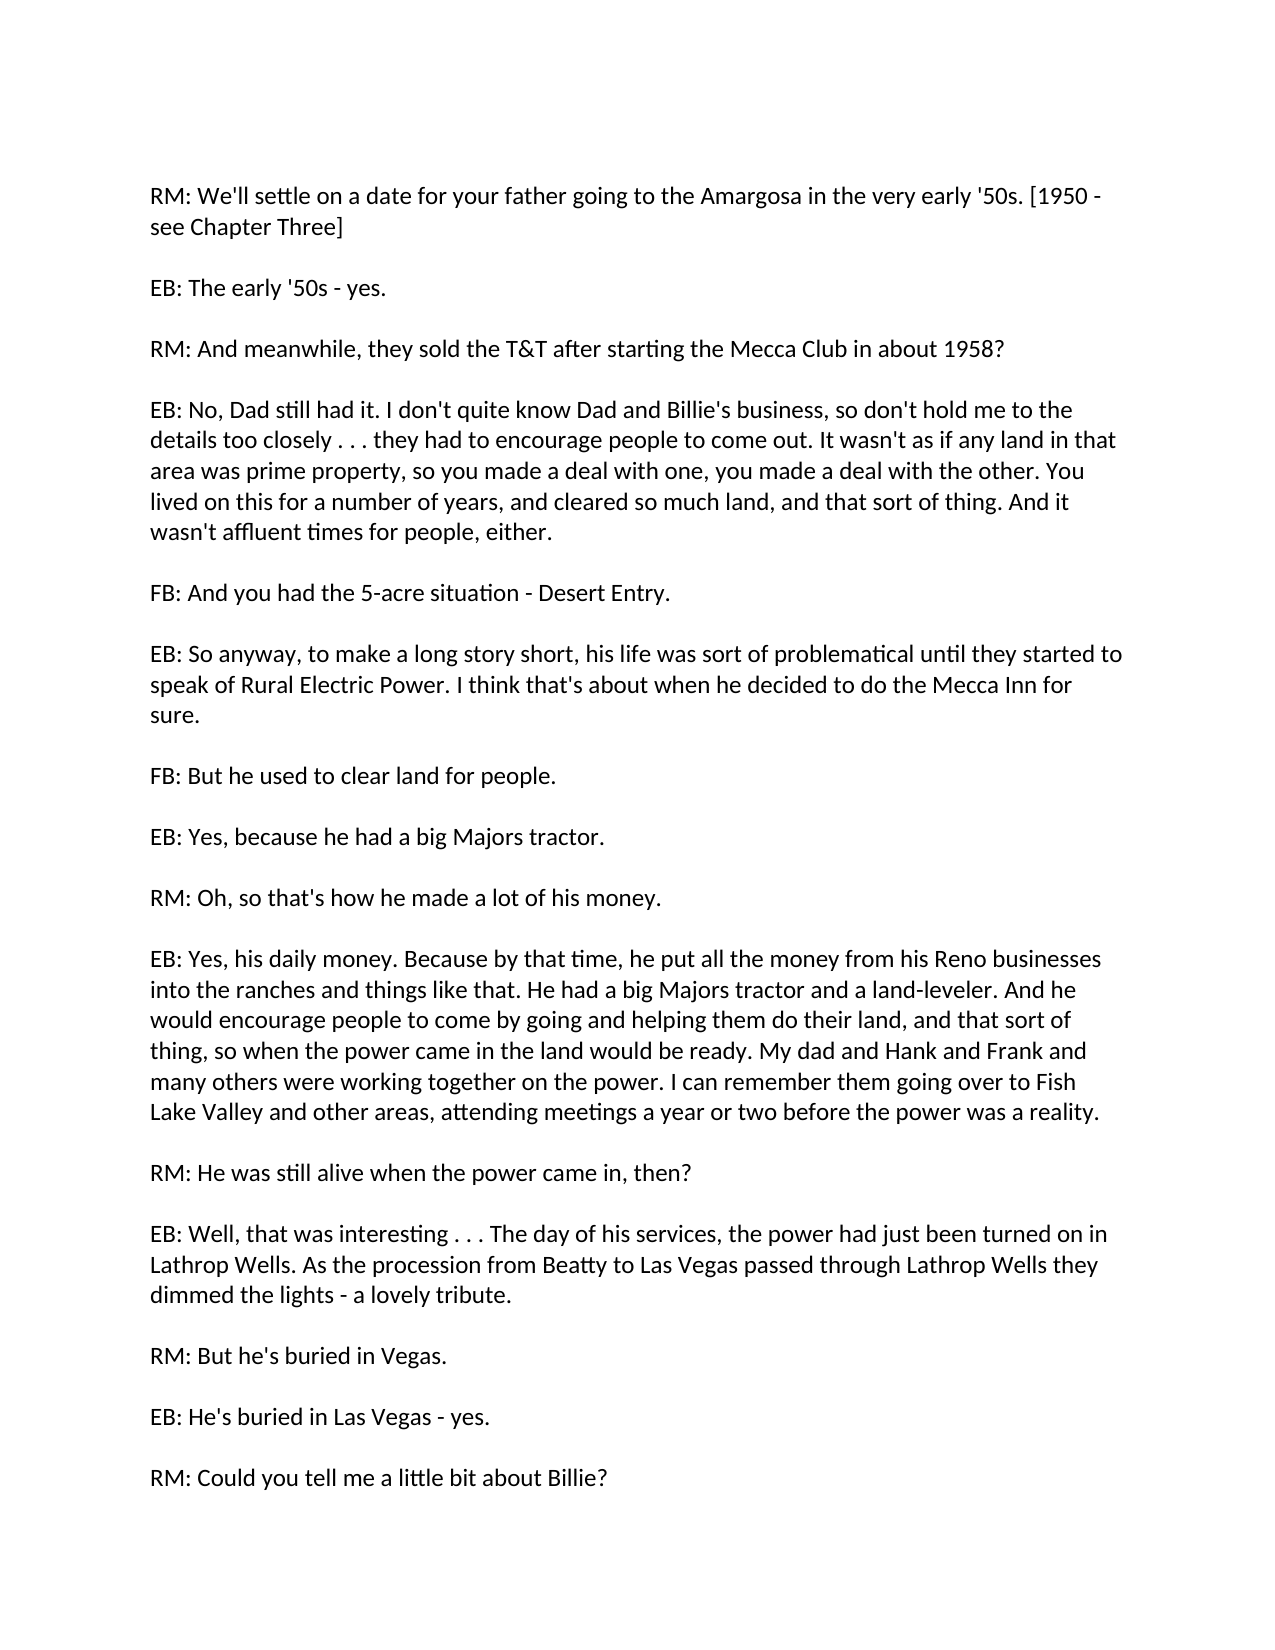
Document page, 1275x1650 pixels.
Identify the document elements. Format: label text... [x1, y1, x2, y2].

text RM: We'll settle on a date for your father going to the Amargosa in the very early '50s. [1950 - see Chapter Three] [150, 181, 1125, 242]
text RM: He was still alive when the power came in, then? [150, 1157, 1125, 1188]
text EB: Well, that was interesting . . . The day of his services, the power had just been turned on in Lathrop Wells. As the procession from Beatty to Las Vegas passed through Lathrop Wells they dimmed the lights - a lovely tribute. [150, 1218, 1125, 1310]
text EB: Yes, because he had a big Majors tractor. [150, 821, 1125, 852]
text EB: Yes, his daily money. Because by that time, he put all the money from his Reno businesses into the ranches and things like that. He had a big Majors tractor and a land-leveler. And he would encourage people to come by going and helping them do their land, and that sort of thing, so when the power came in the land would be ready. My dad and Hank and Frank and many others were working together on the power. I can remember them going over to Fish Lake Valley and other areas, attending meetings a year or two before the power was a reality. [150, 943, 1125, 1127]
text FB: And you had the 5-acre situation - Desert Entry. [150, 577, 1125, 608]
text RM: And meanwhile, they sold the T&T after starting the Mecca Club in about 1958? [150, 333, 1125, 364]
text FB: But he used to clear land for people. [150, 760, 1125, 791]
text RM: But he's buried in Vegas. [150, 1340, 1125, 1371]
text EB: He's buried in Las Vegas - yes. [150, 1401, 1125, 1432]
text RM: Oh, so that's how he made a lot of his money. [150, 882, 1125, 913]
text EB: No, Dad still had it. I don't quite know Dad and Billie's business, so don't hold me to the details too closely . . . they had to encourage people to come out. It wasn't as if any land in that area was prime property, so you made a deal with one, you made a deal with the other. You lived on this for a number of years, and cleared so much land, and that sort of thing. And it wasn't affluent times for people, either. [150, 394, 1125, 547]
text EB: So anyway, to make a long story short, his life was sort of problematical until they started to speak of Rural Electric Power. I think that's about when he decided to do the Mecca Inn for sure. [150, 638, 1125, 730]
text EB: The early '50s - yes. [150, 272, 1125, 303]
text RM: Could you tell me a little bit about Billie? [150, 1462, 1125, 1493]
